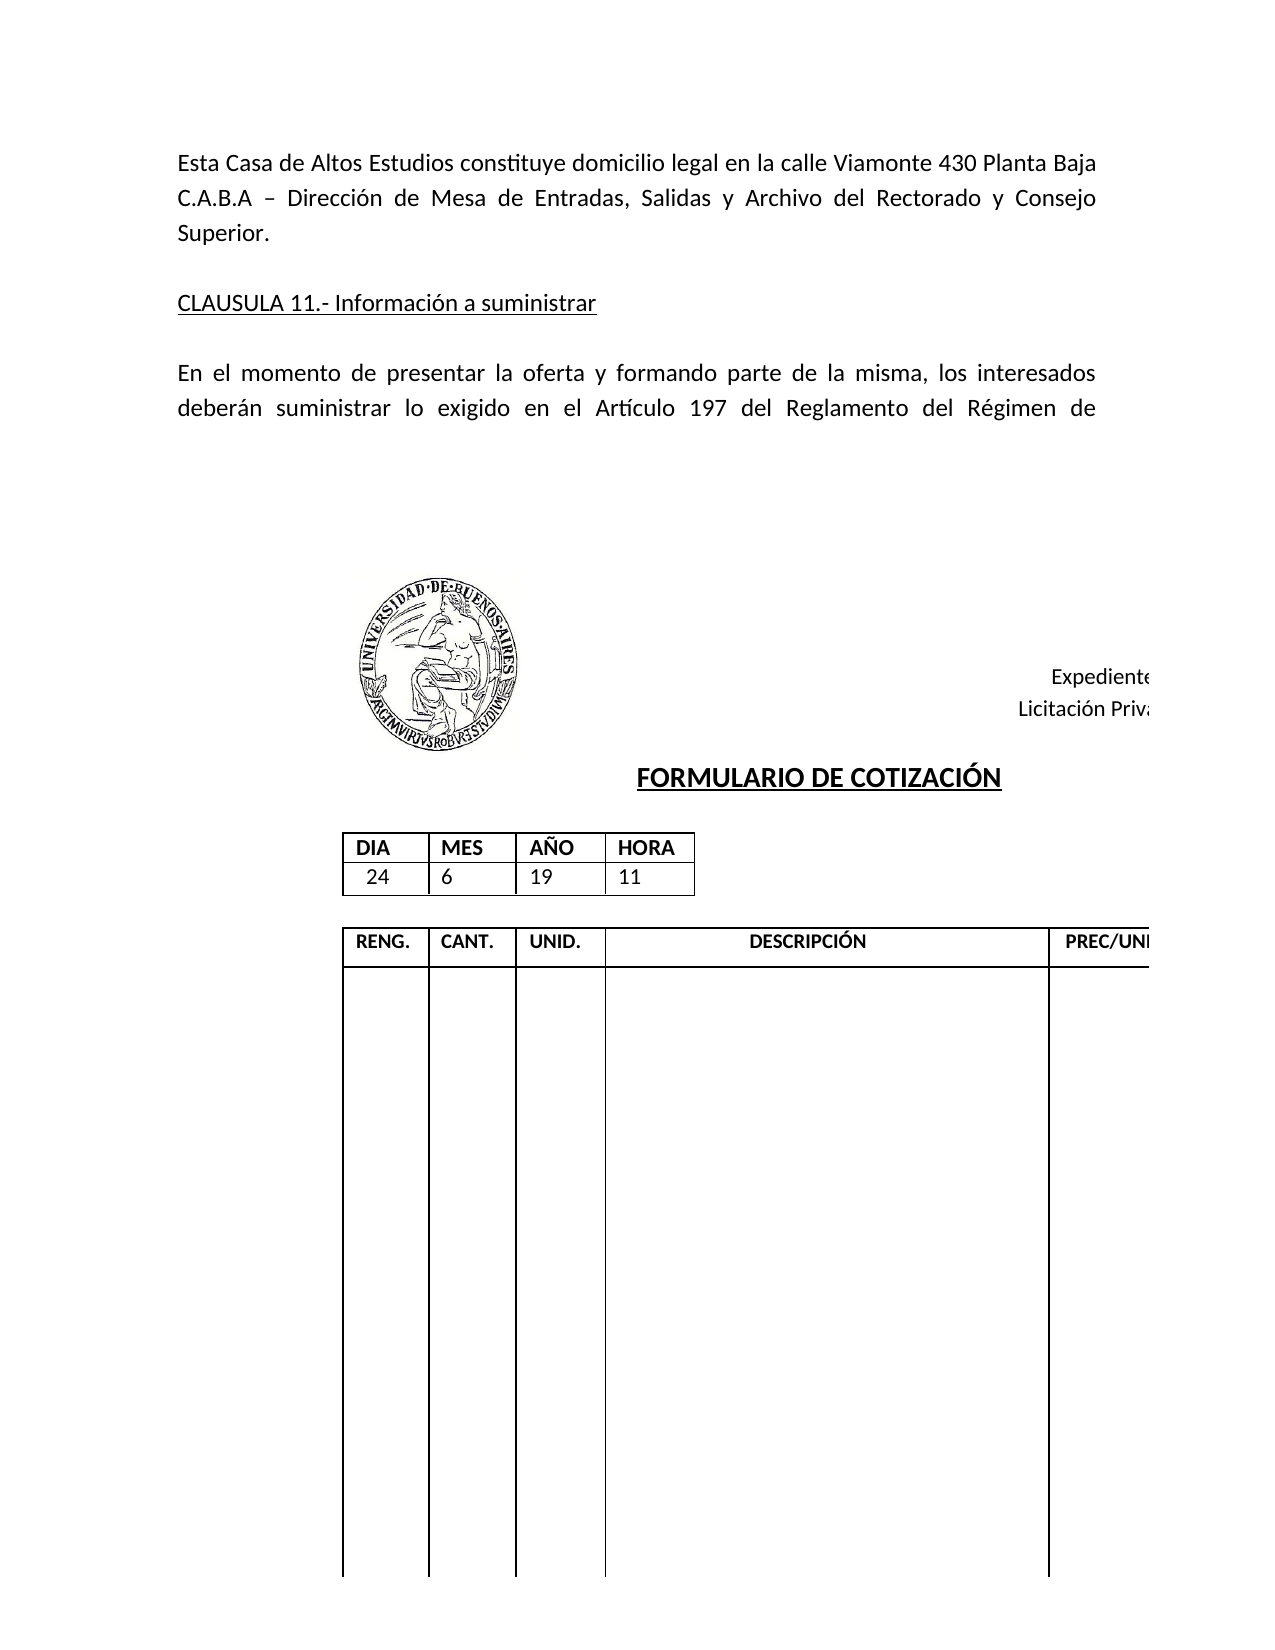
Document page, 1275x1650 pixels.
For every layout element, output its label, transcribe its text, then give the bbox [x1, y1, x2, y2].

text Esta Casa de Altos Estudios constituye domicilio legal en la calle Viamonte 430 Planta Baja C.A.B.A – Dirección de Mesa de Entradas, Salidas y Archivo del Rectorado y Consejo Superior. [177, 148, 1098, 248]
text CLAUSULA 11.- Información a suministrar [177, 288, 1098, 318]
text En el momento de presentar la oferta y formando parte de la misma, los interesados deberán suministrar lo exigido en el Artículo 197 del Reglamento del Régimen de Contrataciones de la U.B.A. con el fin de determinar su identificación y su habilidad para contratar. (Declaración jurada membretada de inscripción al R.U.P.U.B.A) [177, 358, 1098, 423]
